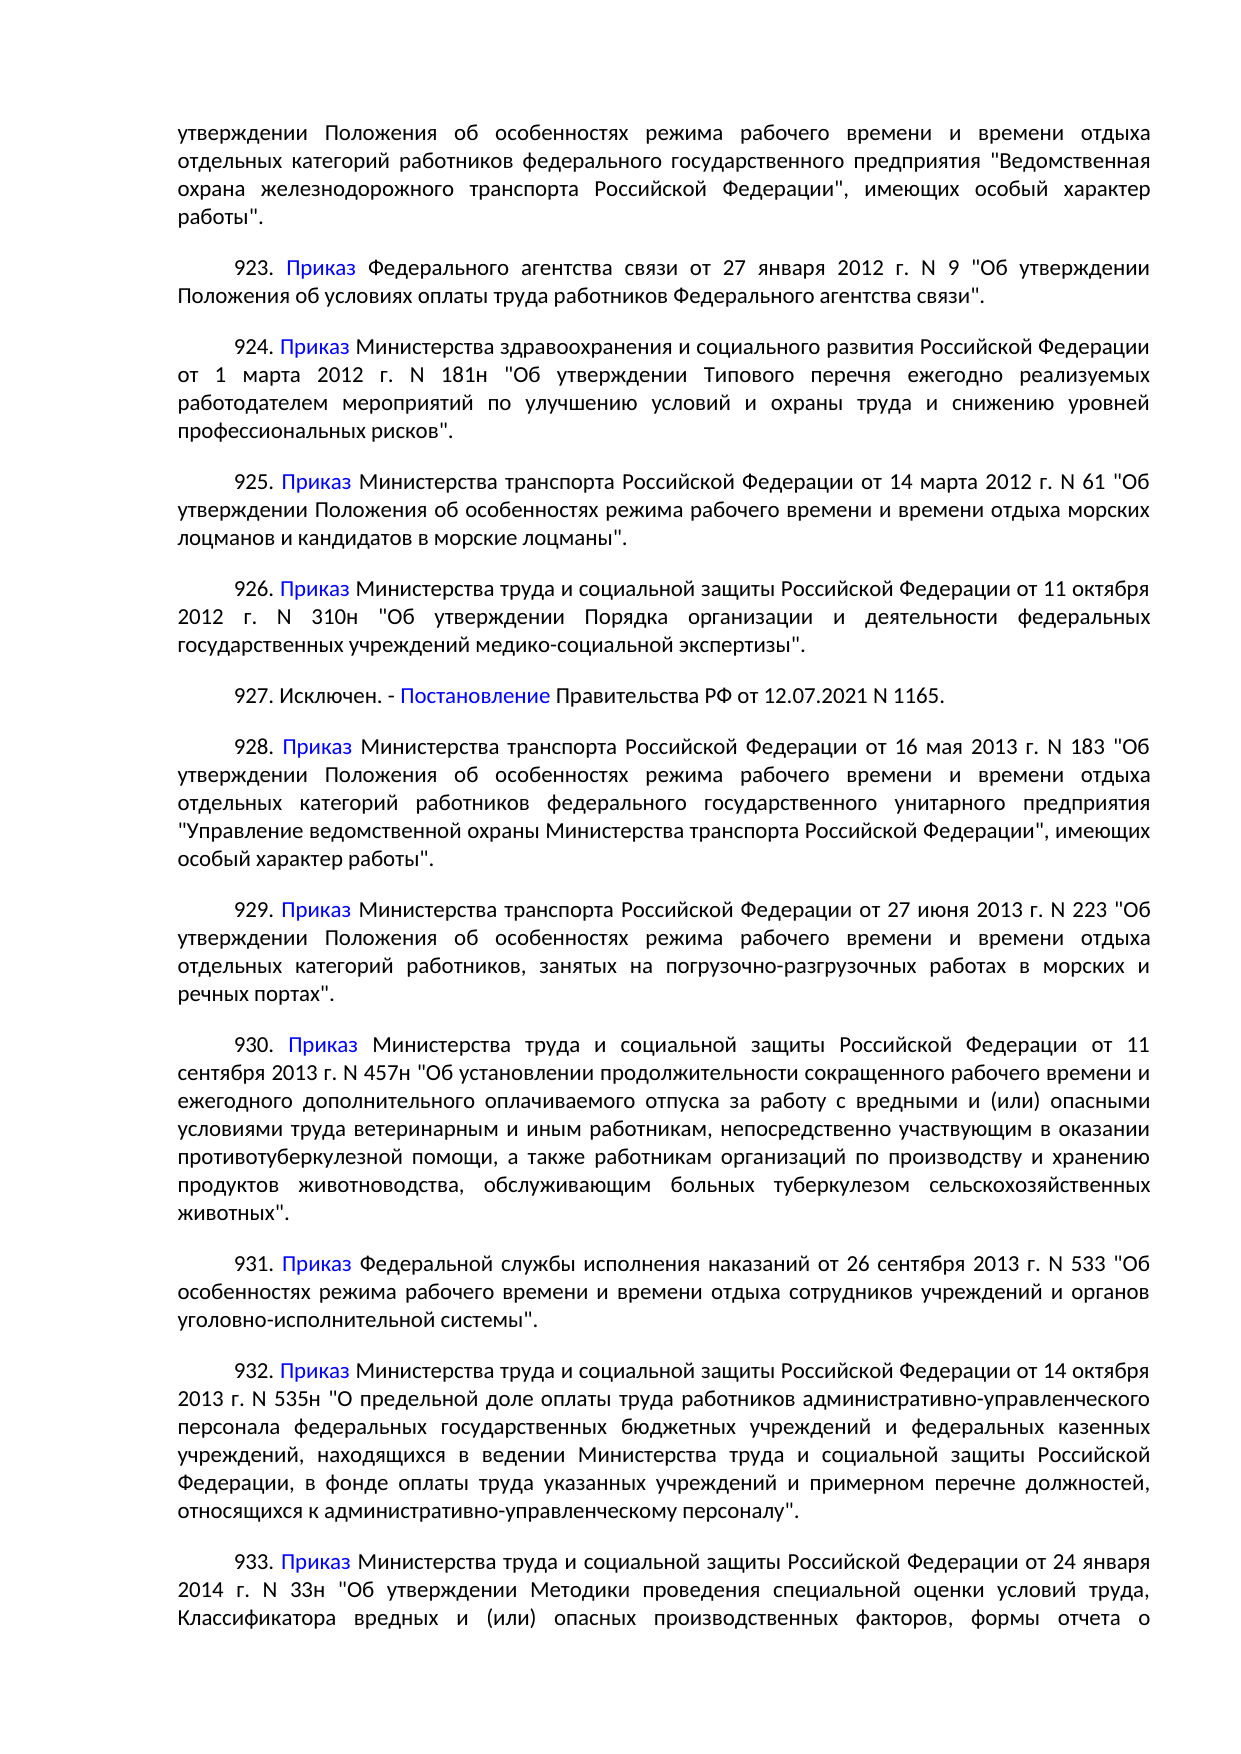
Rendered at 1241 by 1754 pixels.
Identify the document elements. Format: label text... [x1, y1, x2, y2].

text 927. Исключен. - Постановление Правительства РФ от 12.07.2021 N 1165. [177, 681, 1152, 709]
text 930. Приказ Министерства труда и социальной защиты Российской Федерации от 11 сентября 2013 г. N 457н "Об установлении продолжительности сокращенного рабочего времени и ежегодного дополнительного оплачиваемого отпуска за работу с вредными и (или) опасными условиями труда ветеринарным и иным работникам, непосредственно участвующим в оказании противотуберкулезной помощи, а также работникам организаций по производству и хранению продуктов животноводства, обслуживающим больных туберкулезом сельскохозяйственных животных". [177, 1030, 1152, 1226]
text 926. Приказ Министерства труда и социальной защиты Российской Федерации от 11 октября 2012 г. N 310н "Об утверждении Порядка организации и деятельности федеральных государственных учреждений медико-социальной экспертизы". [177, 574, 1152, 658]
text 929. Приказ Министерства транспорта Российской Федерации от 27 июня 2013 г. N 223 "Об утверждении Положения об особенностях режима рабочего времени и времени отдыха отдельных категорий работников, занятых на погрузочно-разгрузочных работах в морских и речных портах". [177, 895, 1152, 1007]
text 925. Приказ Министерства транспорта Российской Федерации от 14 марта 2012 г. N 61 "Об утверждении Положения об особенностях режима рабочего времени и времени отдыха морских лоцманов и кандидатов в морские лоцманы". [177, 467, 1152, 551]
text 924. Приказ Министерства здравоохранения и социального развития Российской Федерации от 1 марта 2012 г. N 181н "Об утверждении Типового перечня ежегодно реализуемых работодателем мероприятий по улучшению условий и охраны труда и снижению уровней профессиональных рисков". [177, 332, 1152, 444]
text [177, 118, 1152, 230]
text 923. Приказ Федерального агентства связи от 27 января 2012 г. N 9 "Об утверждении Положения об условиях оплаты труда работников Федерального агентства связи". [177, 253, 1152, 309]
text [177, 1547, 1152, 1631]
text 931. Приказ Федеральной службы исполнения наказаний от 26 сентября 2013 г. N 533 "Об особенностях режима рабочего времени и времени отдыха сотрудников учреждений и органов уголовно-исполнительной системы". [177, 1249, 1152, 1333]
text 928. Приказ Министерства транспорта Российской Федерации от 16 мая 2013 г. N 183 "Об утверждении Положения об особенностях режима рабочего времени и времени отдыха отдельных категорий работников федерального государственного унитарного предприятия "Управление ведомственной охраны Министерства транспорта Российской Федерации", имеющих особый характер работы". [177, 732, 1152, 872]
text 932. Приказ Министерства труда и социальной защиты Российской Федерации от 14 октября 2013 г. N 535н "О предельной доле оплаты труда работников административно-управленческого персонала федеральных государственных бюджетных учреждений и федеральных казенных учреждений, находящихся в ведении Министерства труда и социальной защиты Российской Федерации, в фонде оплаты труда указанных учреждений и примерном перечне должностей, относящихся к административно-управленческому персоналу". [177, 1356, 1152, 1524]
